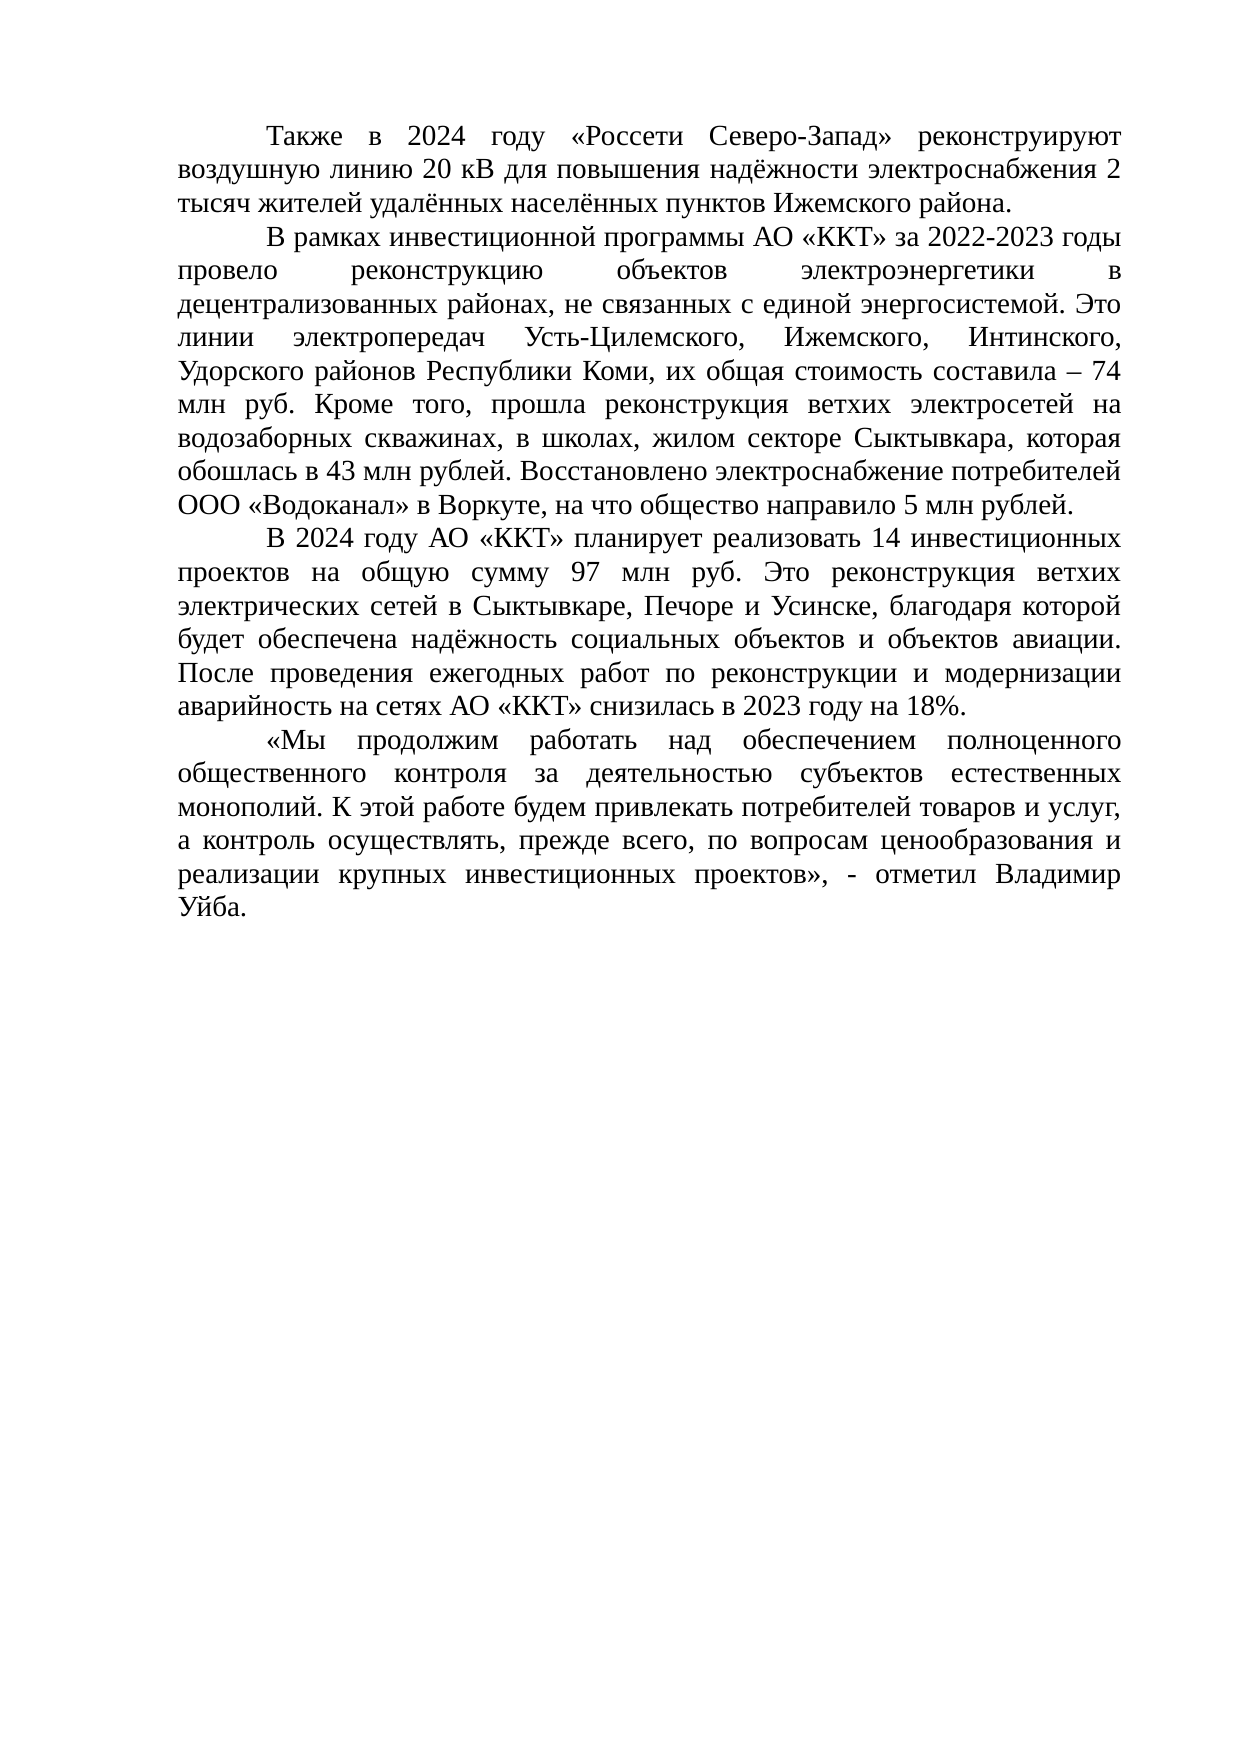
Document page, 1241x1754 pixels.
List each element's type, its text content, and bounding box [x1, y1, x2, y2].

text «Мы продолжим работать над обеспечением полноценного общественного контроля за деятельностью субъектов естественных монополий. К этой работе будем привлекать потребителей товаров и услуг, а контроль осуществлять, прежде всего, по вопросам ценообразования и реализации крупных инвестиционных проектов», - отметил Владимир Уйба. [177, 722, 1122, 923]
text В 2024 году АО «ККТ» планирует реализовать 14 инвестиционных проектов на общую сумму 97 млн руб. Это реконструкция ветхих электрических сетей в Сыктывкаре, Печоре и Усинске, благодаря которой будет обеспечена надёжность социальных объектов и объектов авиации. После проведения ежегодных работ по реконструкции и модернизации аварийность на сетях АО «ККТ» снизилась в 2023 году на 18%. [177, 521, 1122, 722]
text В рамках инвестиционной программы АО «ККТ» за 2022-2023 годы провело реконструкцию объектов электроэнергетики в децентрализованных районах, не связанных с единой энергосистемой. Это линии электропередач Усть-Цилемского, Ижемского, Интинского, Удорского районов Республики Коми, их общая стоимость составила – 74 млн руб. Кроме того, прошла реконструкция ветхих электросетей на водозаборных скважинах, в школах, жилом секторе Сыктывкара, которая обошлась в 43 млн рублей. Восстановлено электроснабжение потребителей ООО «Водоканал» в Воркуте, на что общество направило 5 млн рублей. [177, 219, 1122, 521]
text Также в 2024 году «Россети Северо-Запад» реконструируют воздушную линию 20 кВ для повышения надёжности электроснабжения 2 тысяч жителей удалённых населённых пунктов Ижемского района. [177, 118, 1122, 219]
